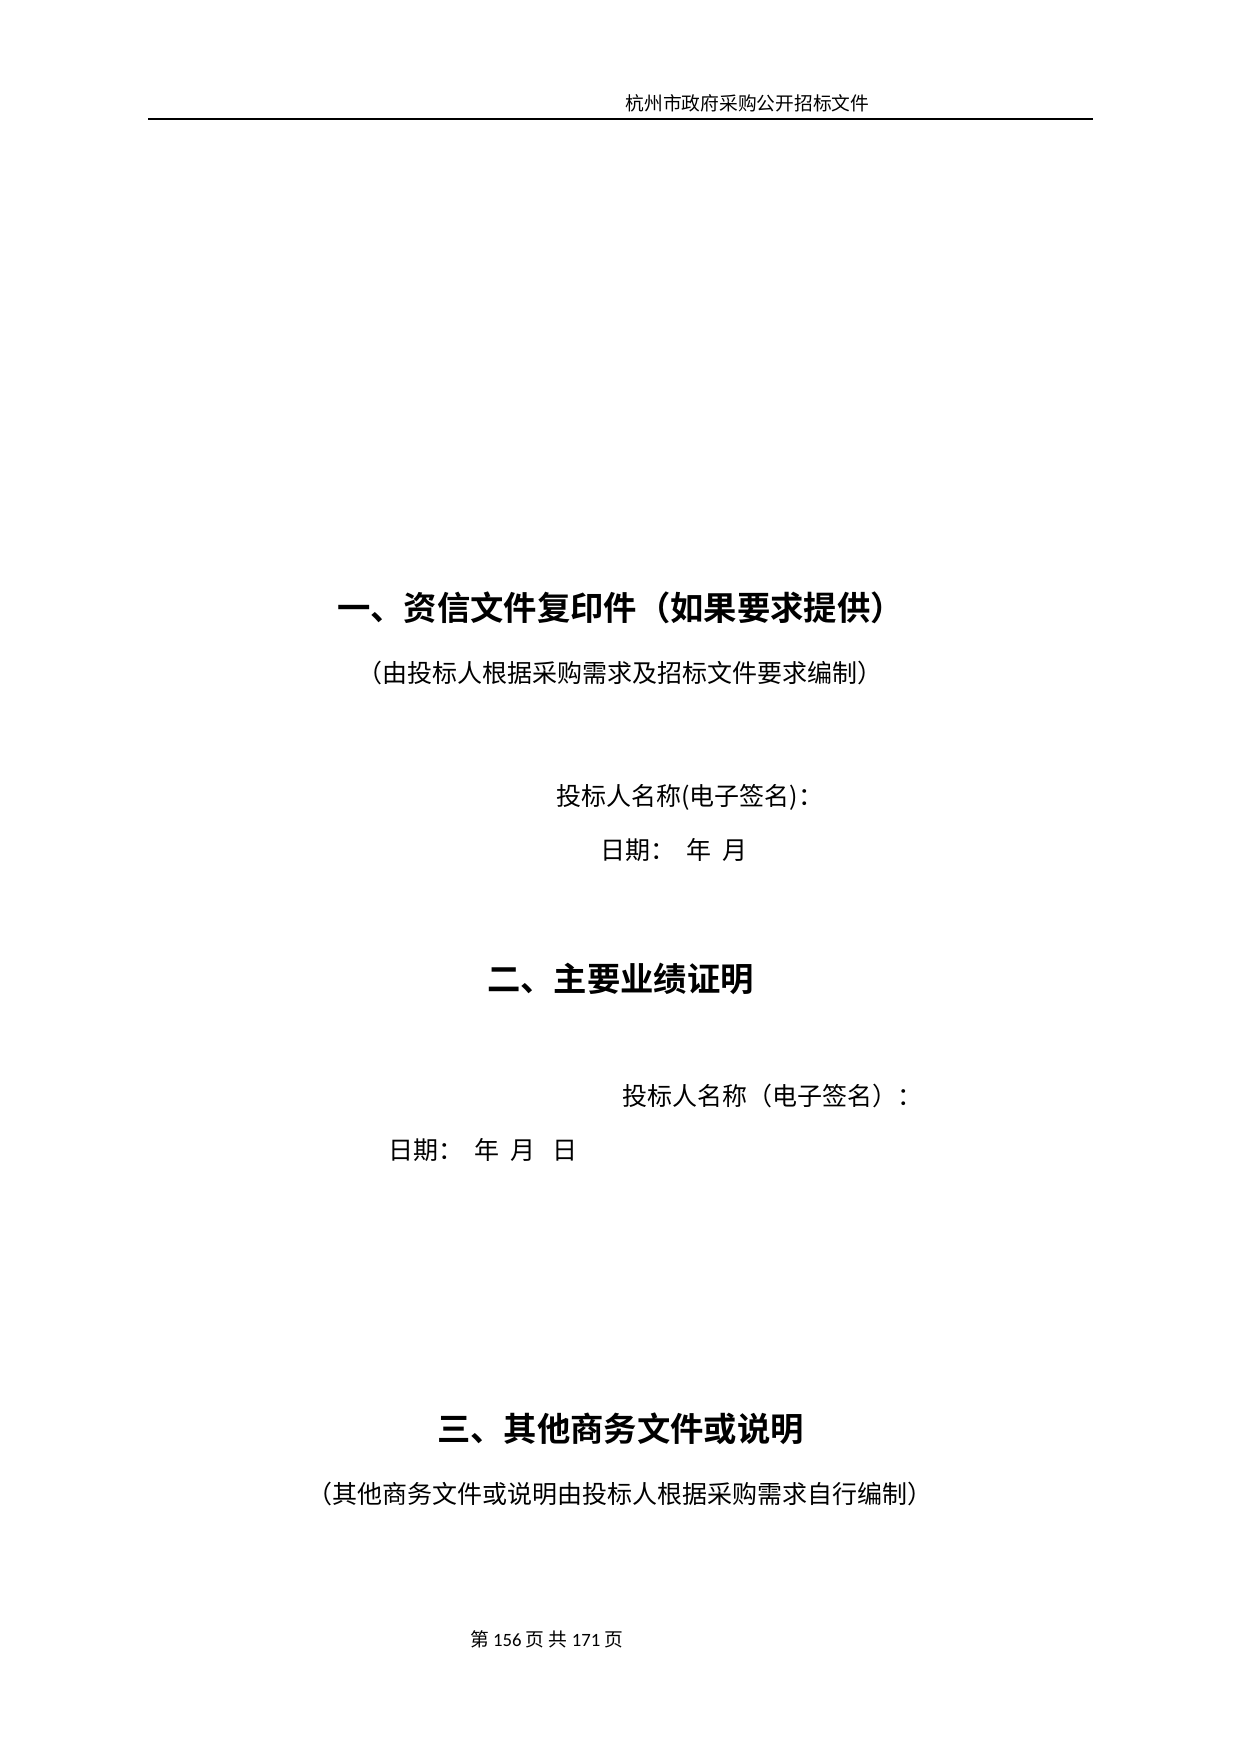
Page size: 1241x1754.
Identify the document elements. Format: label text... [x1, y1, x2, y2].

text （由投标人根据采购需求及招标文件要求编制） [148, 654, 1093, 690]
text 投标人名称(电子签名)： [148, 776, 1093, 812]
text 日期： 年 月 [148, 831, 1093, 867]
text 三、其他商务文件或说明 [148, 1402, 1093, 1451]
text （其他商务文件或说明由投标人根据采购需求自行编制） [148, 1474, 1093, 1511]
text 日期： 年 月 日 [148, 1131, 1093, 1167]
text 二、主要业绩证明 [148, 953, 1093, 1001]
text 投标人名称（电子签名）： [148, 1076, 1093, 1113]
text 一、资信文件复印件（如果要求提供） [148, 581, 1093, 630]
